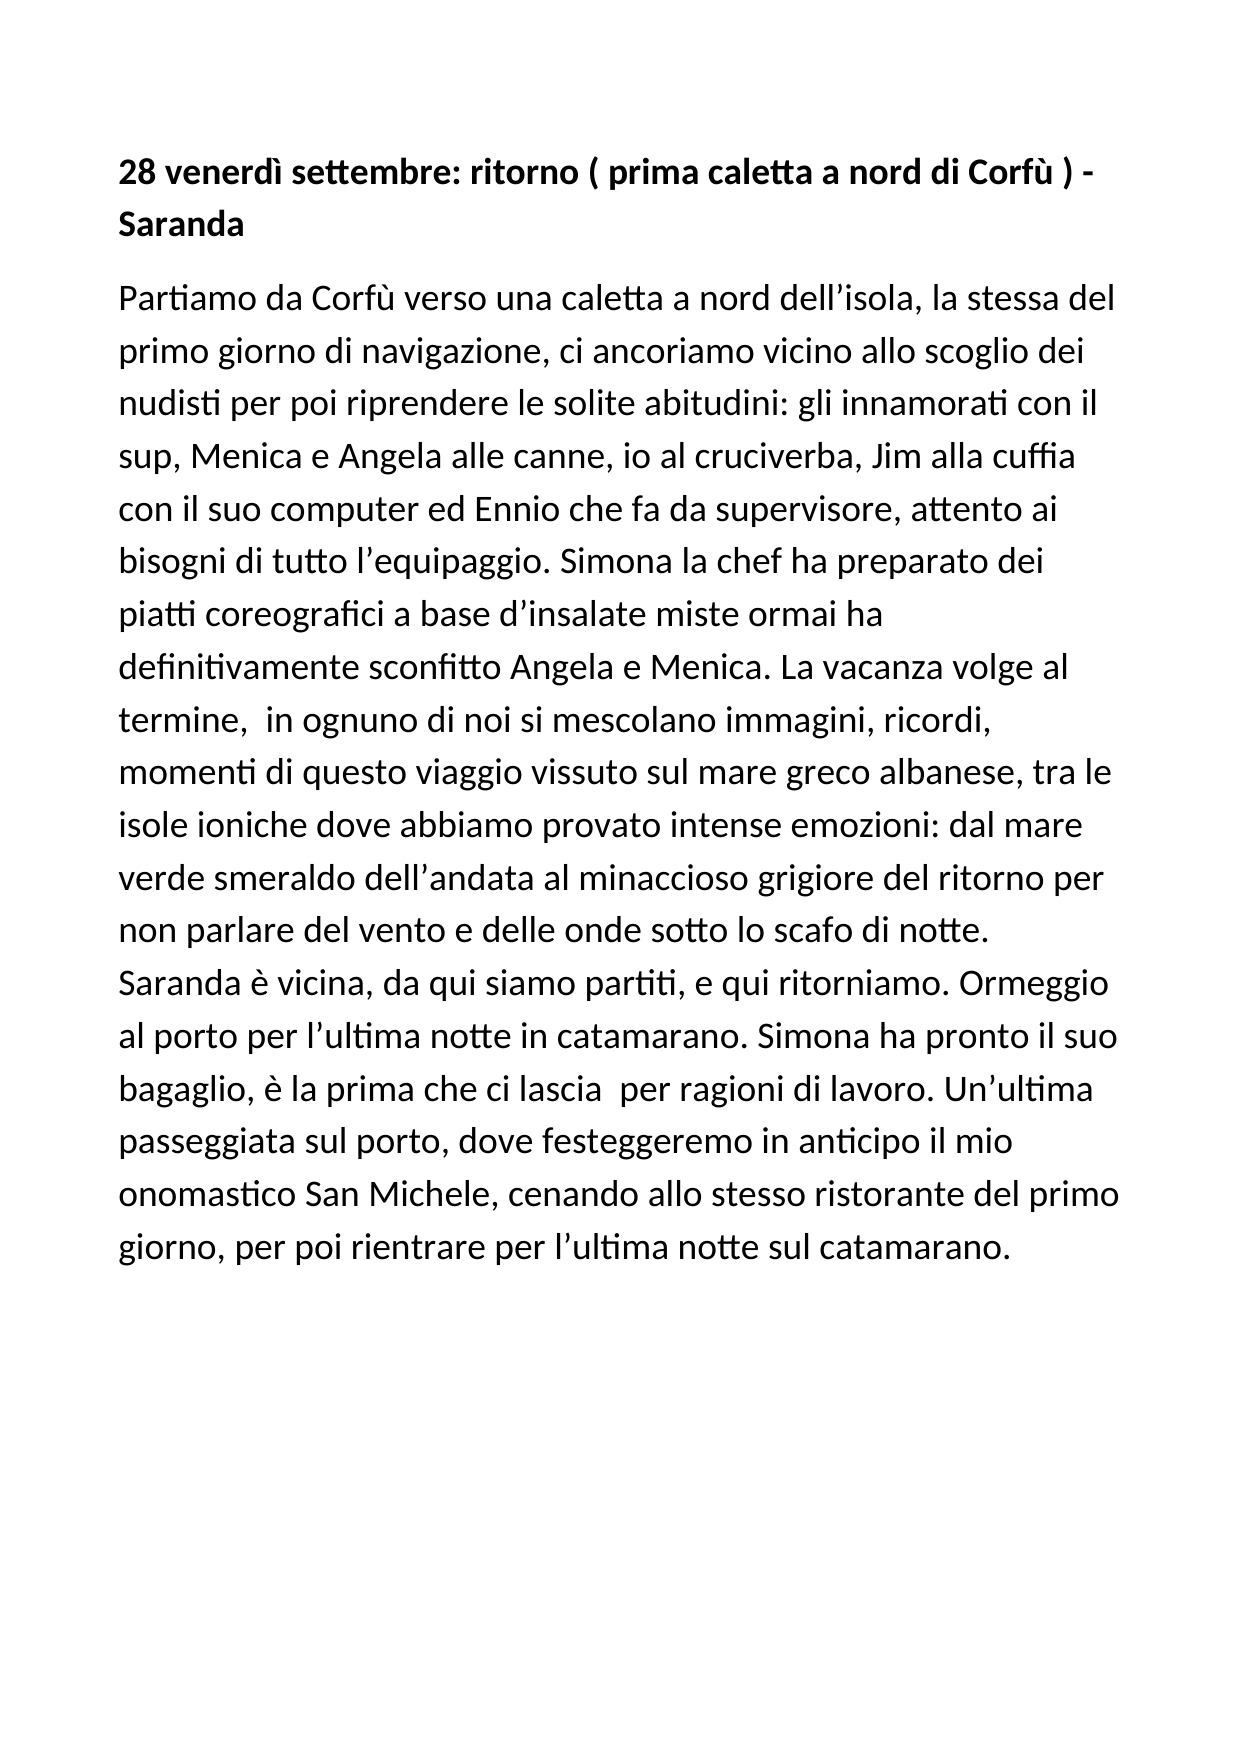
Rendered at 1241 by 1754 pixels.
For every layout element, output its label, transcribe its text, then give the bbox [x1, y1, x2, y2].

text 28 venerdì settembre: ritorno ( prima caletta a nord di Corfù ) - Saranda [118, 148, 1122, 246]
text Partiamo da Corfù verso una caletta a nord dell’isola, la stessa del primo giorno di navigazione, ci ancoriamo vicino allo scoglio dei nudisti per poi riprendere le solite abitudini: gli innamorati con il sup, Menica e Angela alle canne, io al cruciverba, Jim alla cuffia con il suo computer ed Ennio che fa da supervisore, attento ai bisogni di tutto l’equipaggio. Simona la chef ha preparato dei piatti coreografici a base d’insalate miste ormai ha definitivamente sconfitto Angela e Menica. La vacanza volge al termine, in ognuno di noi si mescolano immagini, ricordi, momenti di questo viaggio vissuto sul mare greco albanese, tra le isole ioniche dove abbiamo provato intense emozioni: dal mare verde smeraldo dell’andata al minaccioso grigiore del ritorno per non parlare del vento e delle onde sotto lo scafo di notte. Saranda è vicina, da qui siamo partiti, e qui ritorniamo. Ormeggio al porto per l’ultima notte in catamarano. Simona ha pronto il suo bagaglio, è la prima che ci lascia per ragioni di lavoro. Un’ultima passeggiata sul porto, dove festeggeremo in anticipo il mio onomastico San Michele, cenando allo stesso ristorante del primo giorno, per poi rientrare per l’ultima notte sul catamarano. [118, 274, 1122, 1268]
